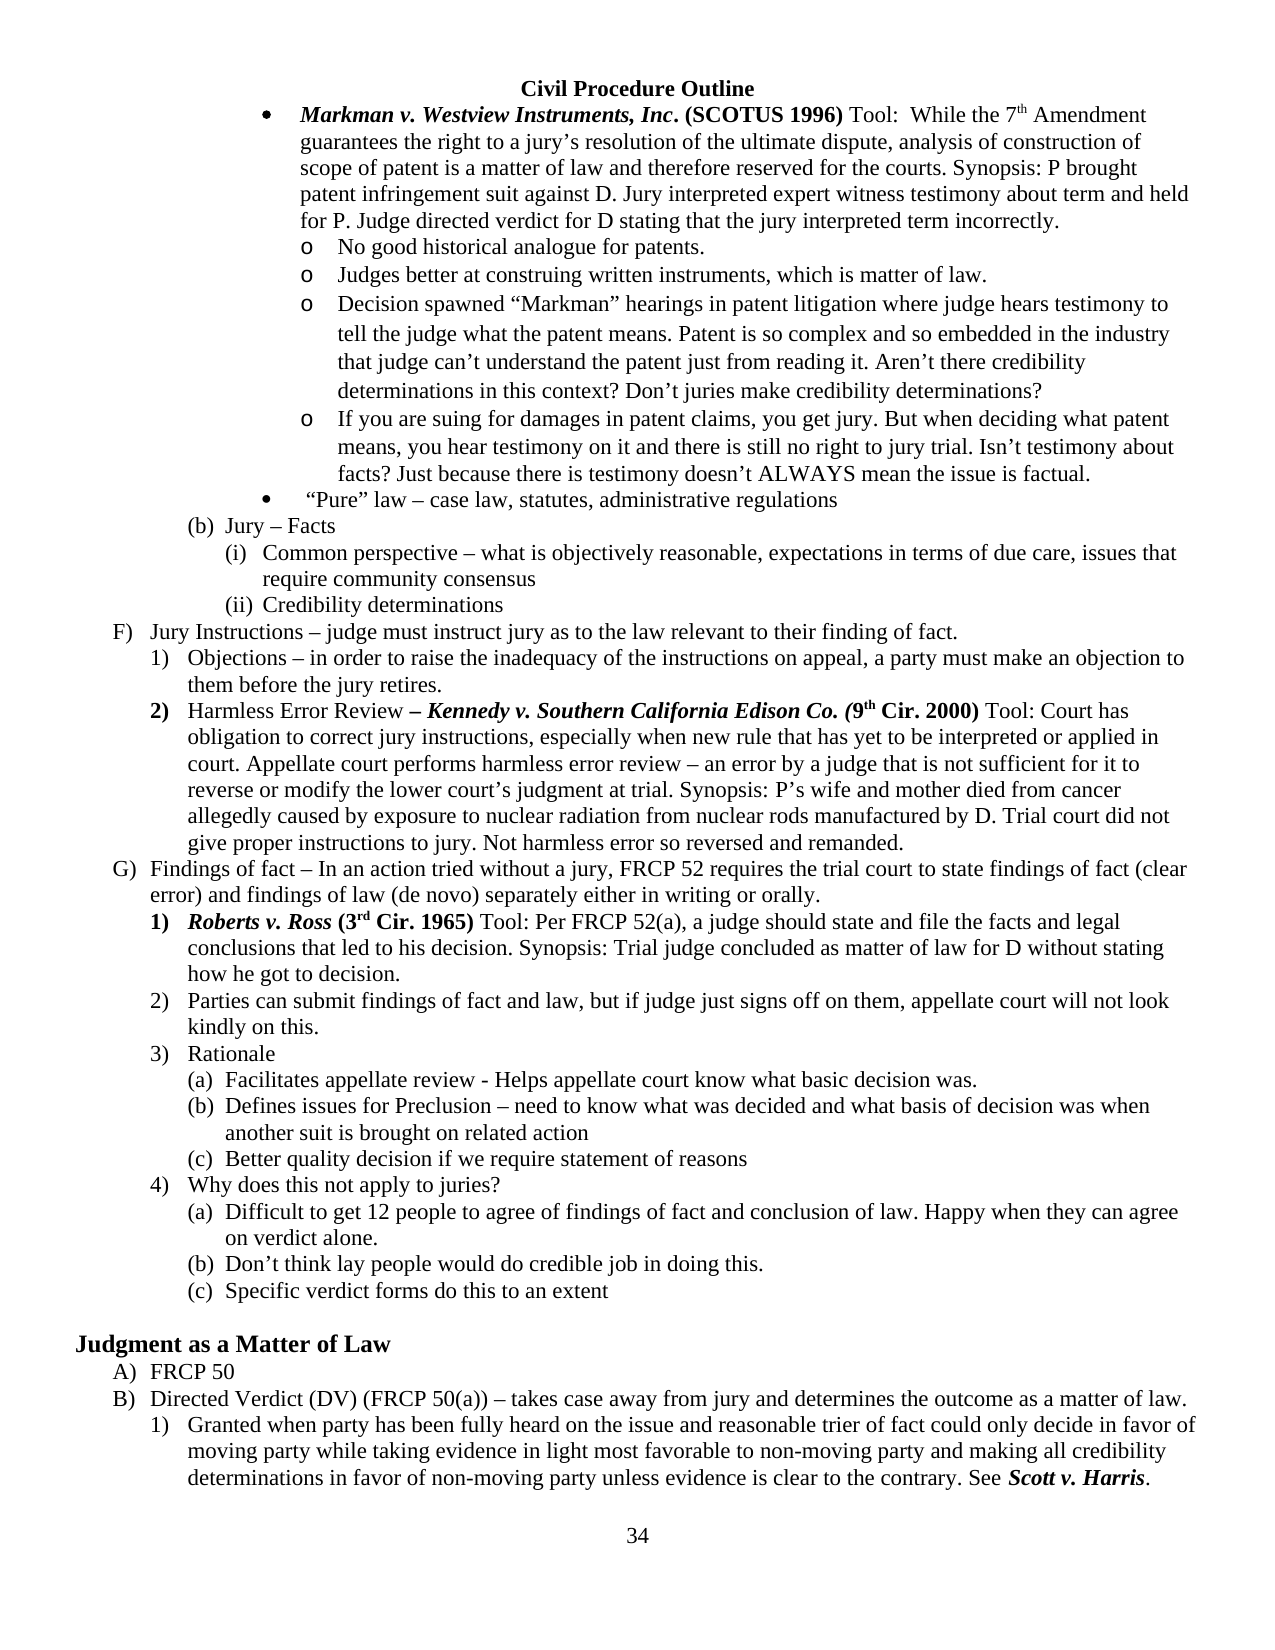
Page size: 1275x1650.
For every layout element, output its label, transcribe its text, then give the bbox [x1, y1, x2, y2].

list If you are suing for damages in patent claims, you get jury. But when deciding what patent means, you hear testimony on it and there is still no right to jury trial. Isn’t testimony about facts? Just because there is testimony doesn’t ALWAYS mean the issue is factual. [300, 405, 1200, 486]
list Harmless Error Review – Kennedy v. Southern California Edison Co. (9th Cir. 2000) Tool: Court has obligation to correct jury instructions, especially when new rule that has yet to be interpreted or applied in court. Appellate court performs harmless error review – an error by a judge that is not sufficient for it to reverse or modify the lower court’s judgment at trial. Synopsis: P’s wife and mother died from cancer allegedly caused by exposure to nuclear radiation from nuclear rods manufactured by D. Trial court did not give proper instructions to jury. Not harmless error so reversed and remanded. [150, 697, 1200, 855]
list Jury Instructions – judge must instruct jury as to the law relevant to their finding of fact. [112, 618, 1200, 644]
list Jury – Facts [187, 512, 1200, 539]
list Roberts v. Ross (3rd Cir. 1965) Tool: Per FRCP 52(a), a judge should state and file the facts and legal conclusions that led to his decision. Synopsis: Trial judge concluded as matter of law for D without stating how he got to decision. [150, 908, 1200, 987]
list Better quality decision if we require statement of reasons [187, 1145, 1200, 1171]
list “Pure” law – case law, statutes, administrative regulations [262, 486, 1200, 512]
list Difficult to get 12 people to agree of findings of fact and conclusion of law. Happy when they can agree on verdict alone. [187, 1198, 1200, 1250]
list FRCP 50 [112, 1358, 1200, 1384]
list Parties can submit findings of fact and law, but if judge just signs off on them, appellate court will not look kindly on this. [150, 987, 1200, 1039]
list Directed Verdict (DV) (FRCP 50(a)) – takes case away from jury and determines the outcome as a matter of law. [112, 1384, 1200, 1411]
list Objections – in order to raise the inadequacy of the instructions on appeal, a party must make an objection to them before the jury retires. [150, 644, 1200, 697]
list Rationale [150, 1039, 1200, 1066]
list Markman v. Westview Instruments, Inc. (SCOTUS 1996) Tool: While the 7th Amendment guarantees the right to a jury’s resolution of the ultimate dispute, analysis of construction of scope of patent is a matter of law and therefore reserved for the courts. Synopsis: P brought patent infringement suit against D. Jury interpreted expert witness testimony about term and held for P. Judge directed verdict for D stating that the jury interpreted term incorrectly. [262, 101, 1200, 233]
list Facilitates appellate review - Helps appellate court know what basic decision was. [187, 1066, 1200, 1092]
list Defines issues for Preclusion – need to know what was decided and what basis of decision was when another suit is brought on related action [187, 1092, 1200, 1145]
list Don’t think lay people would do credible job in doing this. [187, 1250, 1200, 1277]
list Why does this not apply to juries? [150, 1171, 1200, 1198]
subtitle Judgment as a Matter of Law [75, 1329, 1200, 1358]
list Credibility determinations [225, 592, 1200, 618]
list Decision spawned “Markman” hearings in patent litigation where judge hears testimony to tell the judge what the patent means. Patent is so complex and so embedded in the industry that judge can’t understand the patent just from reading it. Aren’t there credibility determinations in this context? Don’t juries make credibility determinations? [300, 289, 1200, 403]
list Findings of fact – In an action tried without a jury, FRCP 52 requires the trial court to state findings of fact (clear error) and findings of law (de novo) separately either in writing or orally. [112, 855, 1200, 908]
list Common perspective – what is objectively reasonable, expectations in terms of due care, issues that require community consensus [225, 539, 1200, 592]
list No good historical analogue for patents. [300, 233, 1200, 261]
list Judges better at construing written instruments, which is matter of law. [300, 261, 1200, 289]
list Specific verdict forms do this to an extent [187, 1277, 1200, 1303]
list Granted when party has been fully heard on the issue and reasonable trier of fact could only decide in favor of moving party while taking evidence in light most favorable to non-moving party and making all credibility determinations in favor of non-moving party unless evidence is clear to the contrary. See Scott v. Harris. [150, 1411, 1200, 1490]
